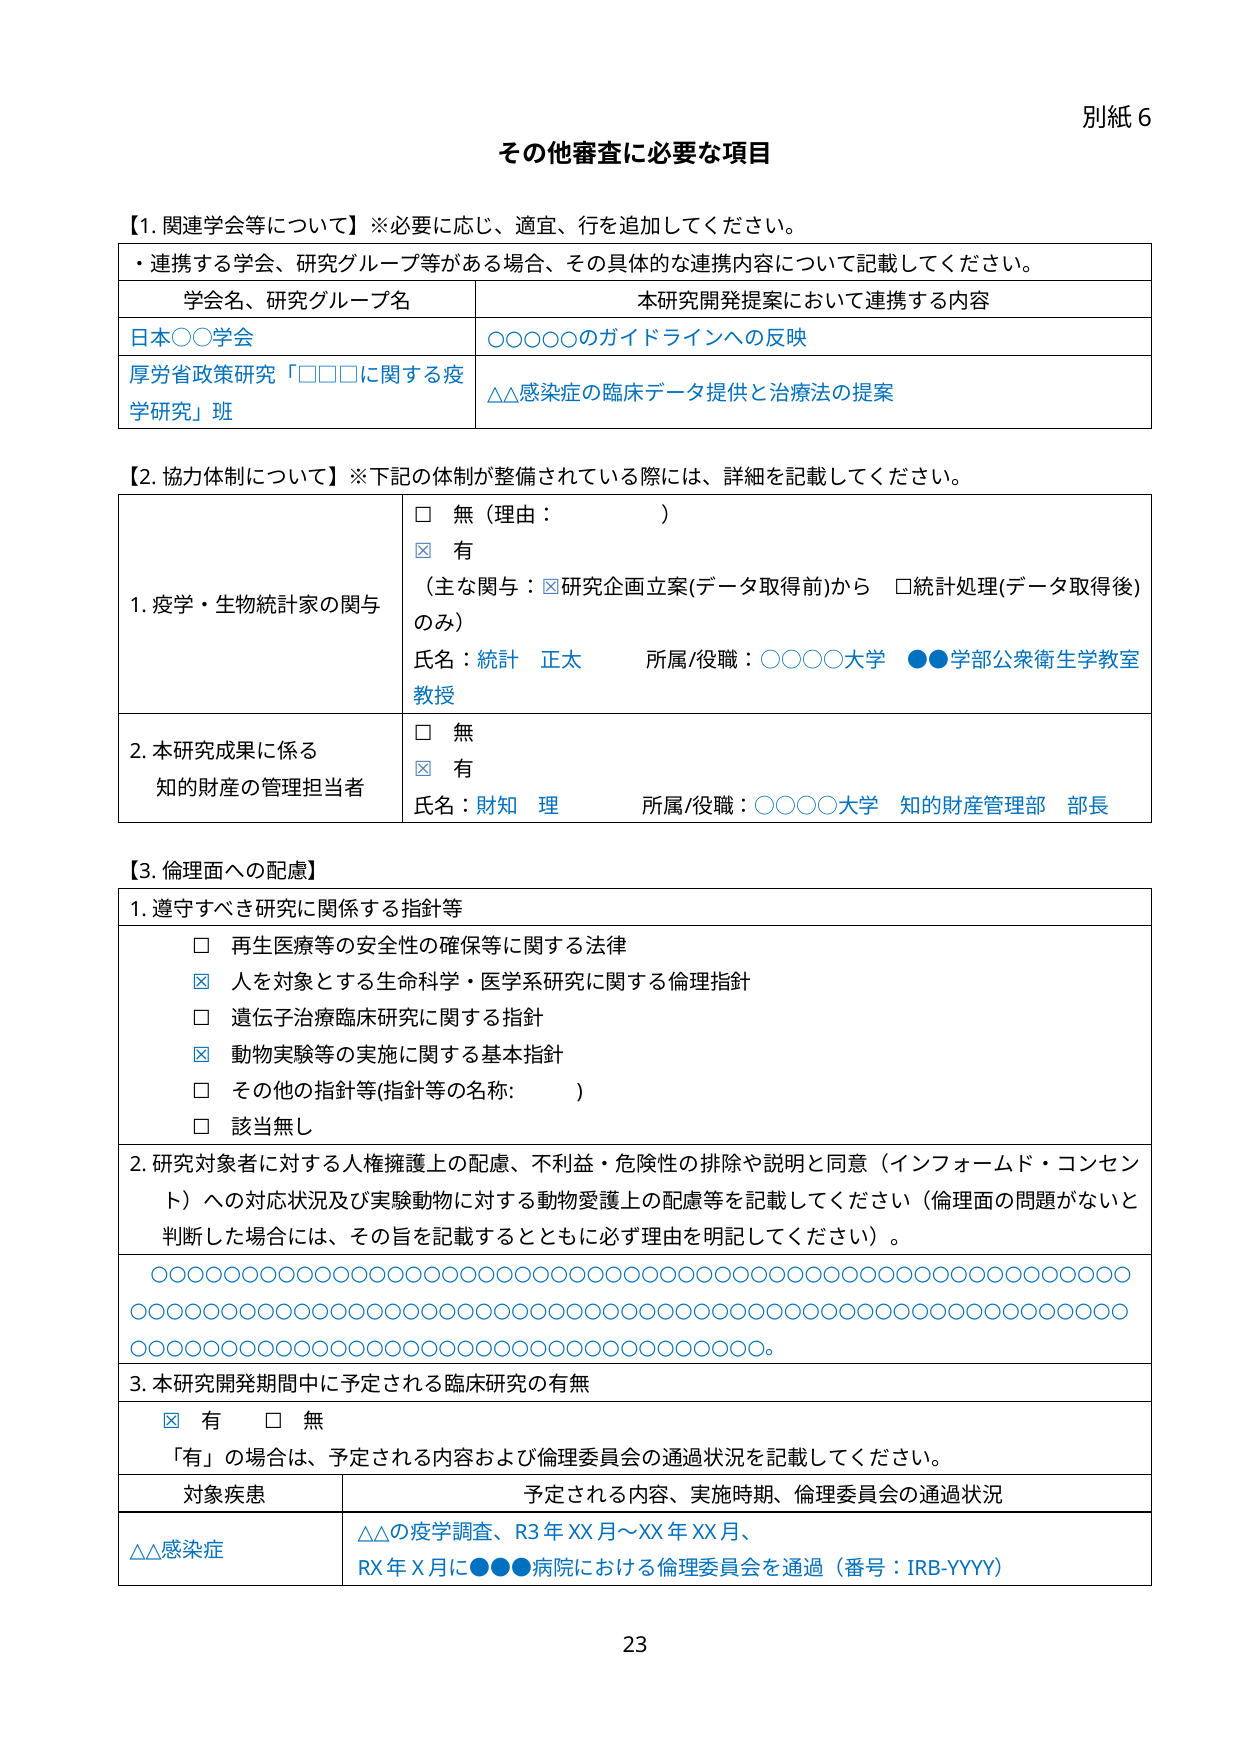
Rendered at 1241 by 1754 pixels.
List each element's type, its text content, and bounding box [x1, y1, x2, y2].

table_cell △△感染症の臨床データ提供と治療法の提案 [476, 356, 1151, 428]
table_cell △△の疫学調査、R3年XX月～XX年XX月、 RX年X月に●●●病院における倫理委員会を通過（番号：IRB-YYYY） [343, 1513, 1151, 1585]
table_cell 対象疾患 [119, 1475, 342, 1511]
table_cell 無 有 氏名：財知 理 所属/役職：○○○○大学 知的財産管理部 部長 [403, 714, 1151, 822]
table_cell 日本○○学会 [119, 318, 475, 354]
table_cell 再生医療等の安全性の確保等に関する法律 人を対象とする生命科学・医学系研究に関する倫理指針 遺伝子治療臨床研究に関する指針 動物実験等の実施に関する基本指針 その他の指針等(指針等の名称: ) 該当無し [119, 926, 1151, 1144]
text 【1. 関連学会等について】※必要に応じ、適宜、行を追加してください。 [118, 206, 1152, 243]
text 【2. 協力体制について】※下記の体制が整備されている際には、詳細を記載してください。 [118, 458, 1152, 494]
table_cell 2. 本研究成果に係る 知的財産の管理担当者 [119, 714, 402, 822]
table_cell 2. 研究対象者に対する人権擁護上の配慮、不利益・危険性の排除や説明と同意（インフォームド・コンセント）への対応状況及び実験動物に対する動物愛護上の配慮等を記載してください（倫理面の問題がないと判断した場合には、その旨を記載するとともに必ず理由を明記してください）。 [119, 1145, 1151, 1253]
table_header 1. 遵守すべき研究に関係する指針等 [119, 889, 1151, 925]
table_cell 予定される内容、実施時期、倫理委員会の通過状況 [343, 1475, 1151, 1511]
text 別紙6 [118, 98, 1152, 134]
table_cell 学会名、研究グループ名 [119, 281, 475, 317]
text その他審査に必要な項目 [118, 134, 1152, 170]
table_cell 3. 本研究開発期間中に予定される臨床研究の有無 [119, 1364, 1151, 1401]
table_cell 厚労省政策研究「□□□に関する疫学研究」班 [119, 356, 475, 428]
table_cell △△感染症 [119, 1513, 342, 1585]
table_cell ○○○○○のガイドラインへの反映 [476, 318, 1151, 354]
table_cell ○○○○○○○○○○○○○○○○○○○○○○○○○○○○○○○○○○○○○○○○○○○○○○○○○○○○○○○○○○○○○○○○○○○○○○○○○○○○○○○○○○○○○○○○○○○○○○○○○○○○○○○○○○○○○○○○○○○○○○○○○○○○○○○○○○○○○○○○○○○○○○○○。 [119, 1255, 1151, 1363]
table_cell 本研究開発提案において連携する内容 [476, 281, 1151, 317]
text 【3. 倫理面への配慮】 [118, 852, 1152, 888]
table_cell 有 無 「有」の場合は、予定される内容および倫理委員会の通過状況を記載してください。 [119, 1402, 1151, 1474]
table_header 1. 疫学・生物統計家の関与 [119, 495, 402, 712]
table_header 無（理由： ） 有 （主な関与：研究企画立案(データ取得前)から 統計処理(データ取得後)のみ） 氏名：統計 正太 所属/役職：○○○○大学 ●●学部公衆衛生学教室 教授 [403, 495, 1151, 712]
table_header ・連携する学会、研究グループ等がある場合、その具体的な連携内容について記載してください。 [119, 244, 1151, 280]
